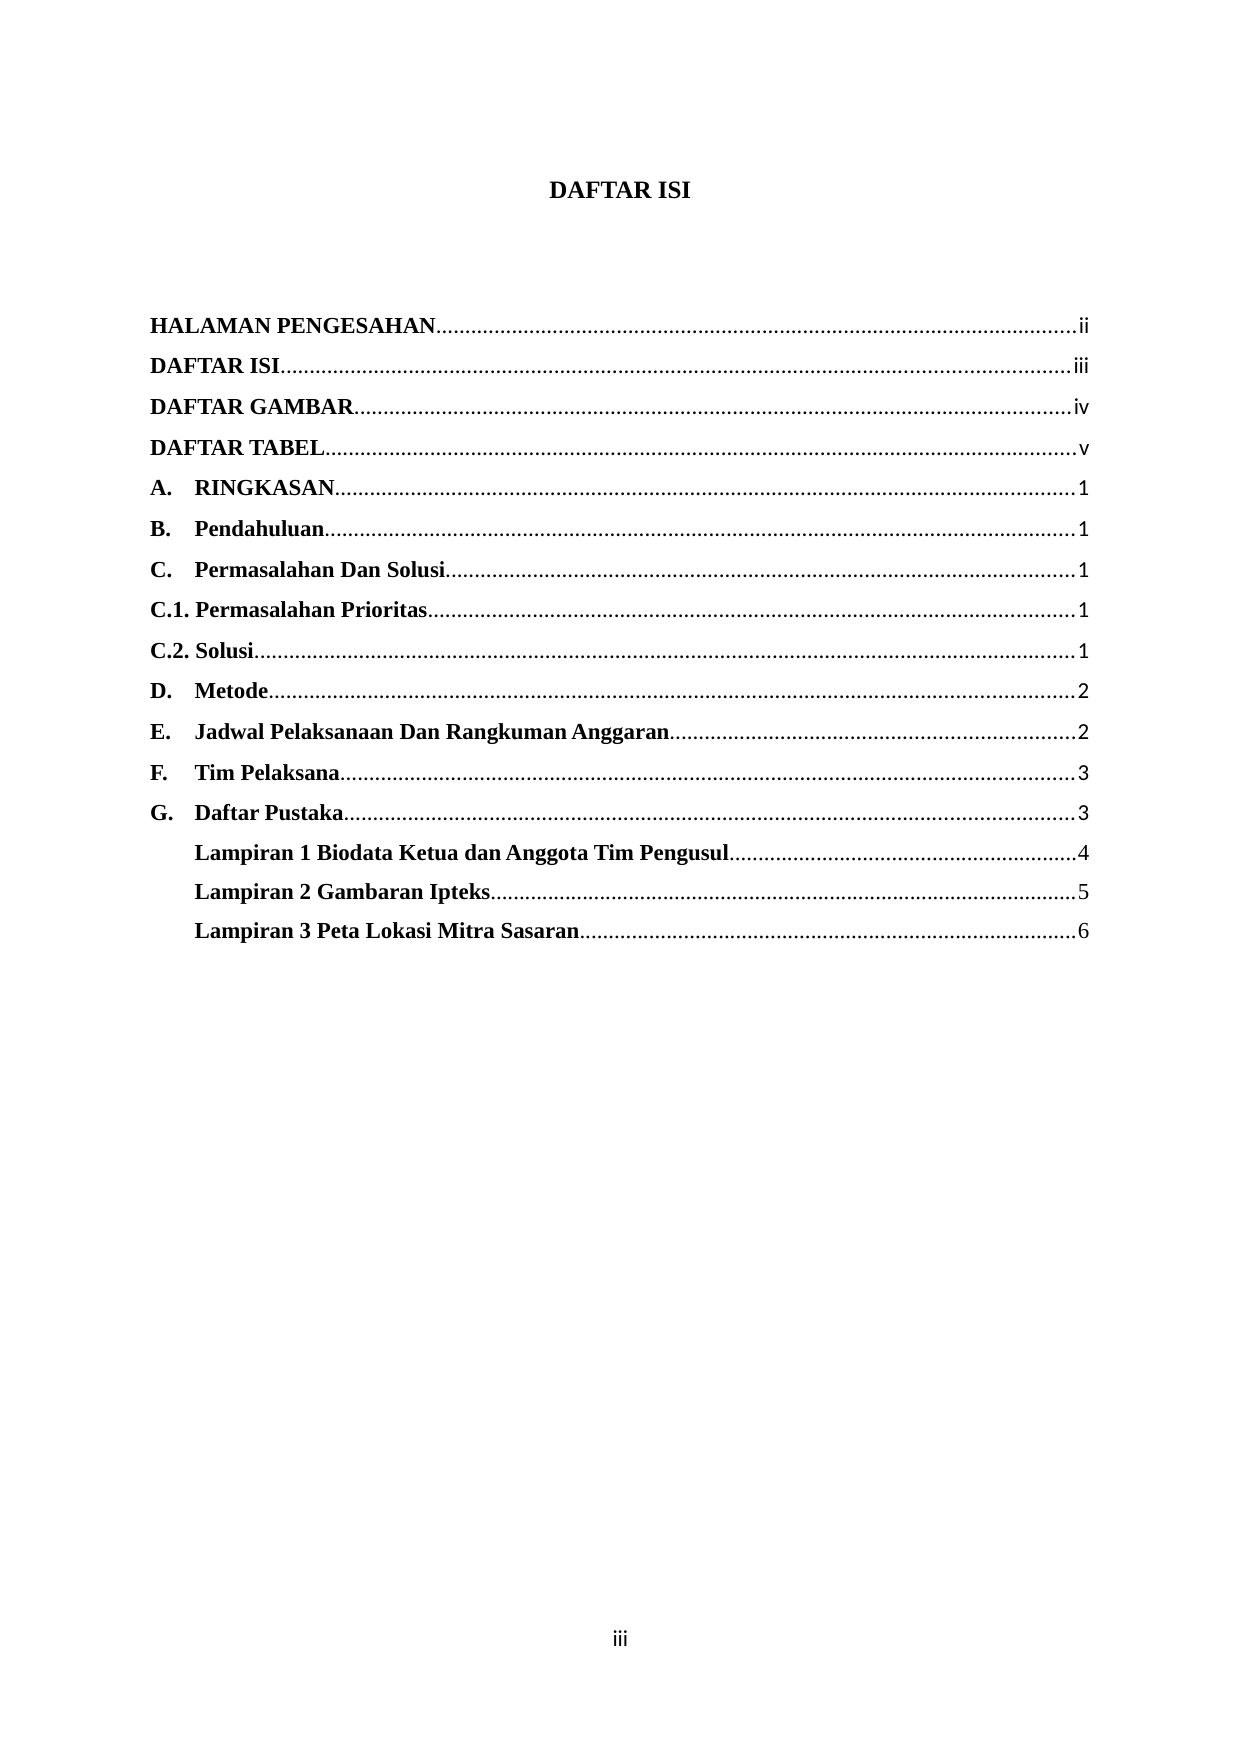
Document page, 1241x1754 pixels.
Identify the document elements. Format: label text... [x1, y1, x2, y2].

subtitle DAFTAR ISI [150, 175, 1090, 204]
